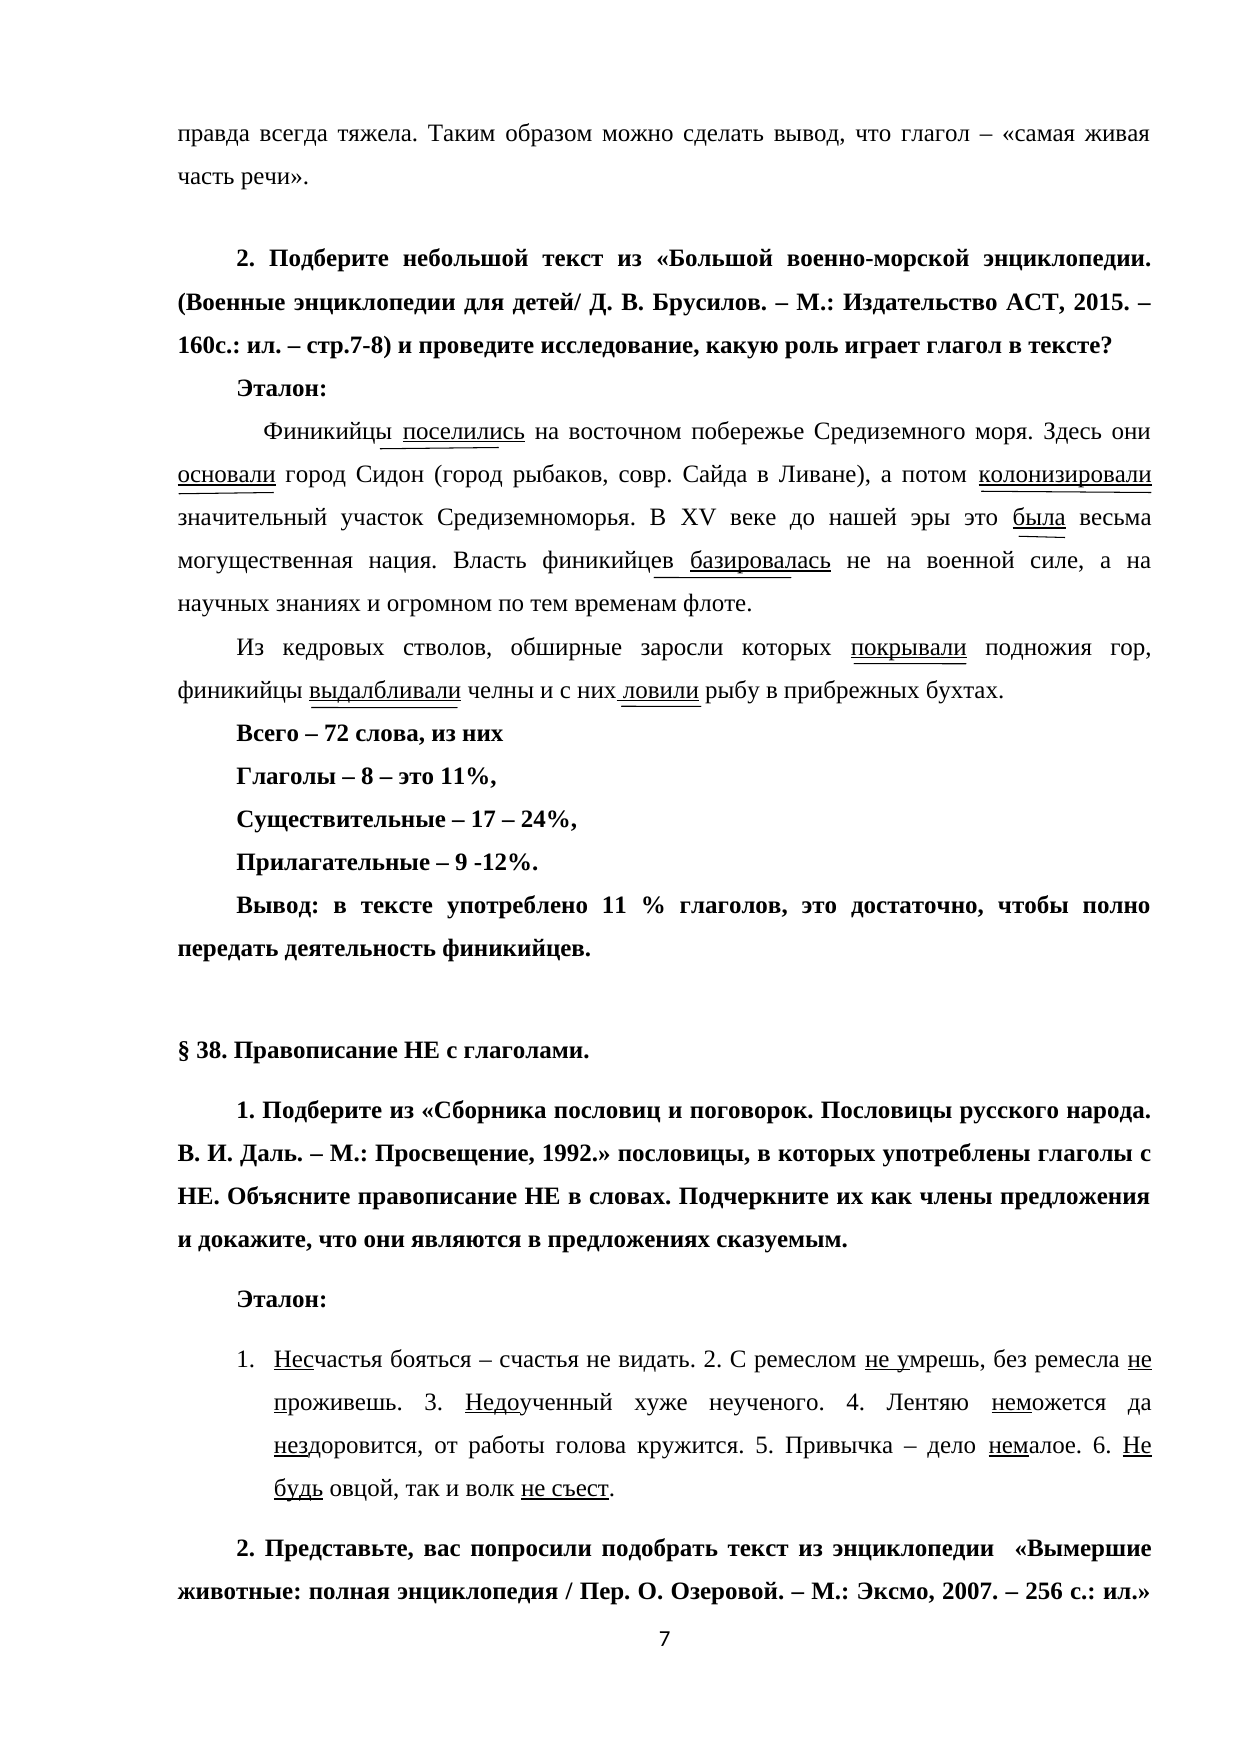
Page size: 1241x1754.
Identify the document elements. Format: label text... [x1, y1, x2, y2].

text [177, 1533, 1152, 1605]
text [177, 118, 1152, 190]
list Из кедровых стволов, обширные заросли которых покрывали подножия гор, финикийцы выдалбливали челны и с них ловили рыбу в прибрежных бухтах. [177, 632, 1152, 703]
text § 38. Правописание НЕ с глаголами. [177, 1035, 1152, 1064]
list Несчастья бояться – счастья не видать. 2. С ремеслом не умрешь, без ремесла не проживешь. 3. Недоученный хуже неученого. 4. Лентяю неможется да нездоровится, от работы голова кружится. 5. Привычка – дело немалое. 6. Не будь овцой, так и волк не съест. [236, 1344, 1152, 1502]
list 2. Подберите небольшой текст из «Большой военно-морской энциклопедии. (Военные энциклопедии для детей/ Д. В. Брусилов. – М.: Издательство АСТ, 2015. – 160с.: ил. – стр.7-8) и проведите исследование, какую роль играет глагол в тексте? [177, 243, 1152, 358]
list Финикийцы поселились на восточном побережье Средиземного моря. Здесь они основали город Сидон (город рыбаков, совр. Сайда в Ливане), а потом колонизировали значительный участок Средиземноморья. В XV веке до нашей эры это была весьма могущественная нация. Власть финикийцев базировалась не на военной силе, а на научных знаниях и огромном по тем временам флоте. [177, 416, 1152, 617]
list Существительные – 17 – 24%, [177, 804, 1152, 833]
list Прилагательные – 9 -12%. [177, 847, 1152, 876]
list Всего – 72 слова, из них [177, 718, 1152, 747]
list Вывод: в тексте употреблено 11 % глаголов, это достаточно, чтобы полно передать деятельность финикийцев. [177, 890, 1152, 962]
list Глаголы – 8 – это 11%, [177, 761, 1152, 790]
list Эталон: [177, 373, 1152, 402]
text 1. Подберите из «Сборника пословиц и поговорок. Пословицы русского народа. В. И. Даль. – М.: Просвещение, 1992.» пословицы, в которых употреблены глаголы с НЕ. Объясните правописание НЕ в словах. Подчеркните их как члены предложения и докажите, что они являются в предложениях сказуемым. [177, 1095, 1152, 1253]
text Эталон: [177, 1284, 1152, 1313]
